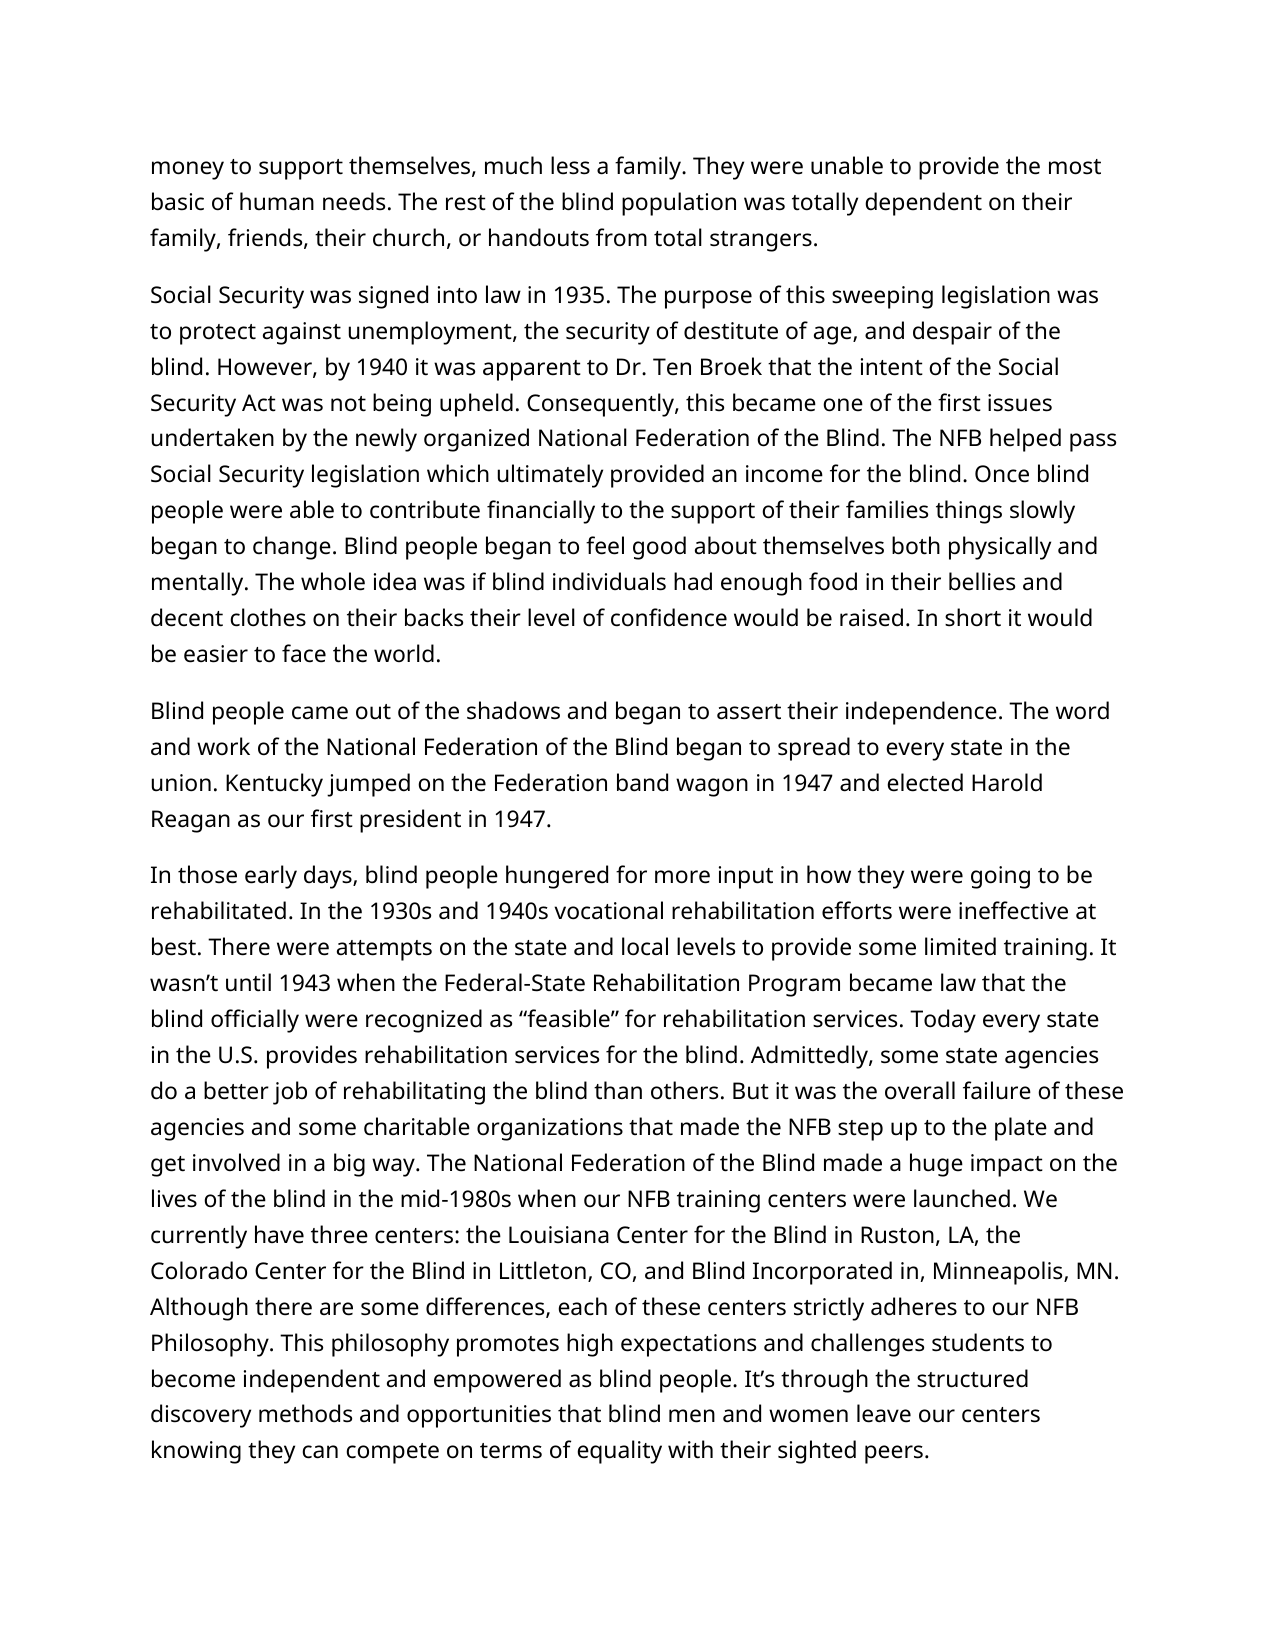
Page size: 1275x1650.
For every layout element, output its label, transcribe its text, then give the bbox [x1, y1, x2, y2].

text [150, 150, 1125, 253]
text Social Security was signed into law in 1935. The purpose of this sweeping legislation was to protect against unemployment, the security of destitute of age, and despair of the blind. However, by 1940 it was apparent to Dr. Ten Broek that the intent of the Social Security Act was not being upheld. Consequently, this became one of the first issues undertaken by the newly organized National Federation of the Blind. The NFB helped pass Social Security legislation which ultimately provided an income for the blind. Once blind people were able to contribute financially to the support of their families things slowly began to change. Blind people began to feel good about themselves both physically and mentally. The whole idea was if blind individuals had enough food in their bellies and decent clothes on their backs their level of confidence would be raised. In short it would be easier to face the world. [150, 279, 1125, 669]
text In those early days, blind people hungered for more input in how they were going to be rehabilitated. In the 1930s and 1940s vocational rehabilitation efforts were ineffective at best. There were attempts on the state and local levels to provide some limited training. It wasn’t until 1943 when the Federal-State Rehabilitation Program became law that the blind officially were recognized as “feasible” for rehabilitation services. Today every state in the U.S. provides rehabilitation services for the blind. Admittedly, some state agencies do a better job of rehabilitating the blind than others. But it was the overall failure of these agencies and some charitable organizations that made the NFB step up to the plate and get involved in a big way. The National Federation of the Blind made a huge impact on the lives of the blind in the mid-1980s when our NFB training centers were launched. We currently have three centers: the Louisiana Center for the Blind in Ruston, LA, the Colorado Center for the Blind in Littleton, CO, and Blind Incorporated in, Minneapolis, MN. Although there are some differences, each of these centers strictly adheres to our NFB Philosophy. This philosophy promotes high expectations and challenges students to become independent and empowered as blind people. It’s through the structured discovery methods and opportunities that blind men and women leave our centers knowing they can compete on terms of equality with their sighted peers. [150, 859, 1125, 1466]
text Blind people came out of the shadows and began to assert their independence. The word and work of the National Federation of the Blind began to spread to every state in the union. Kentucky jumped on the Federation band wagon in 1947 and elected Harold Reagan as our first president in 1947. [150, 695, 1125, 834]
